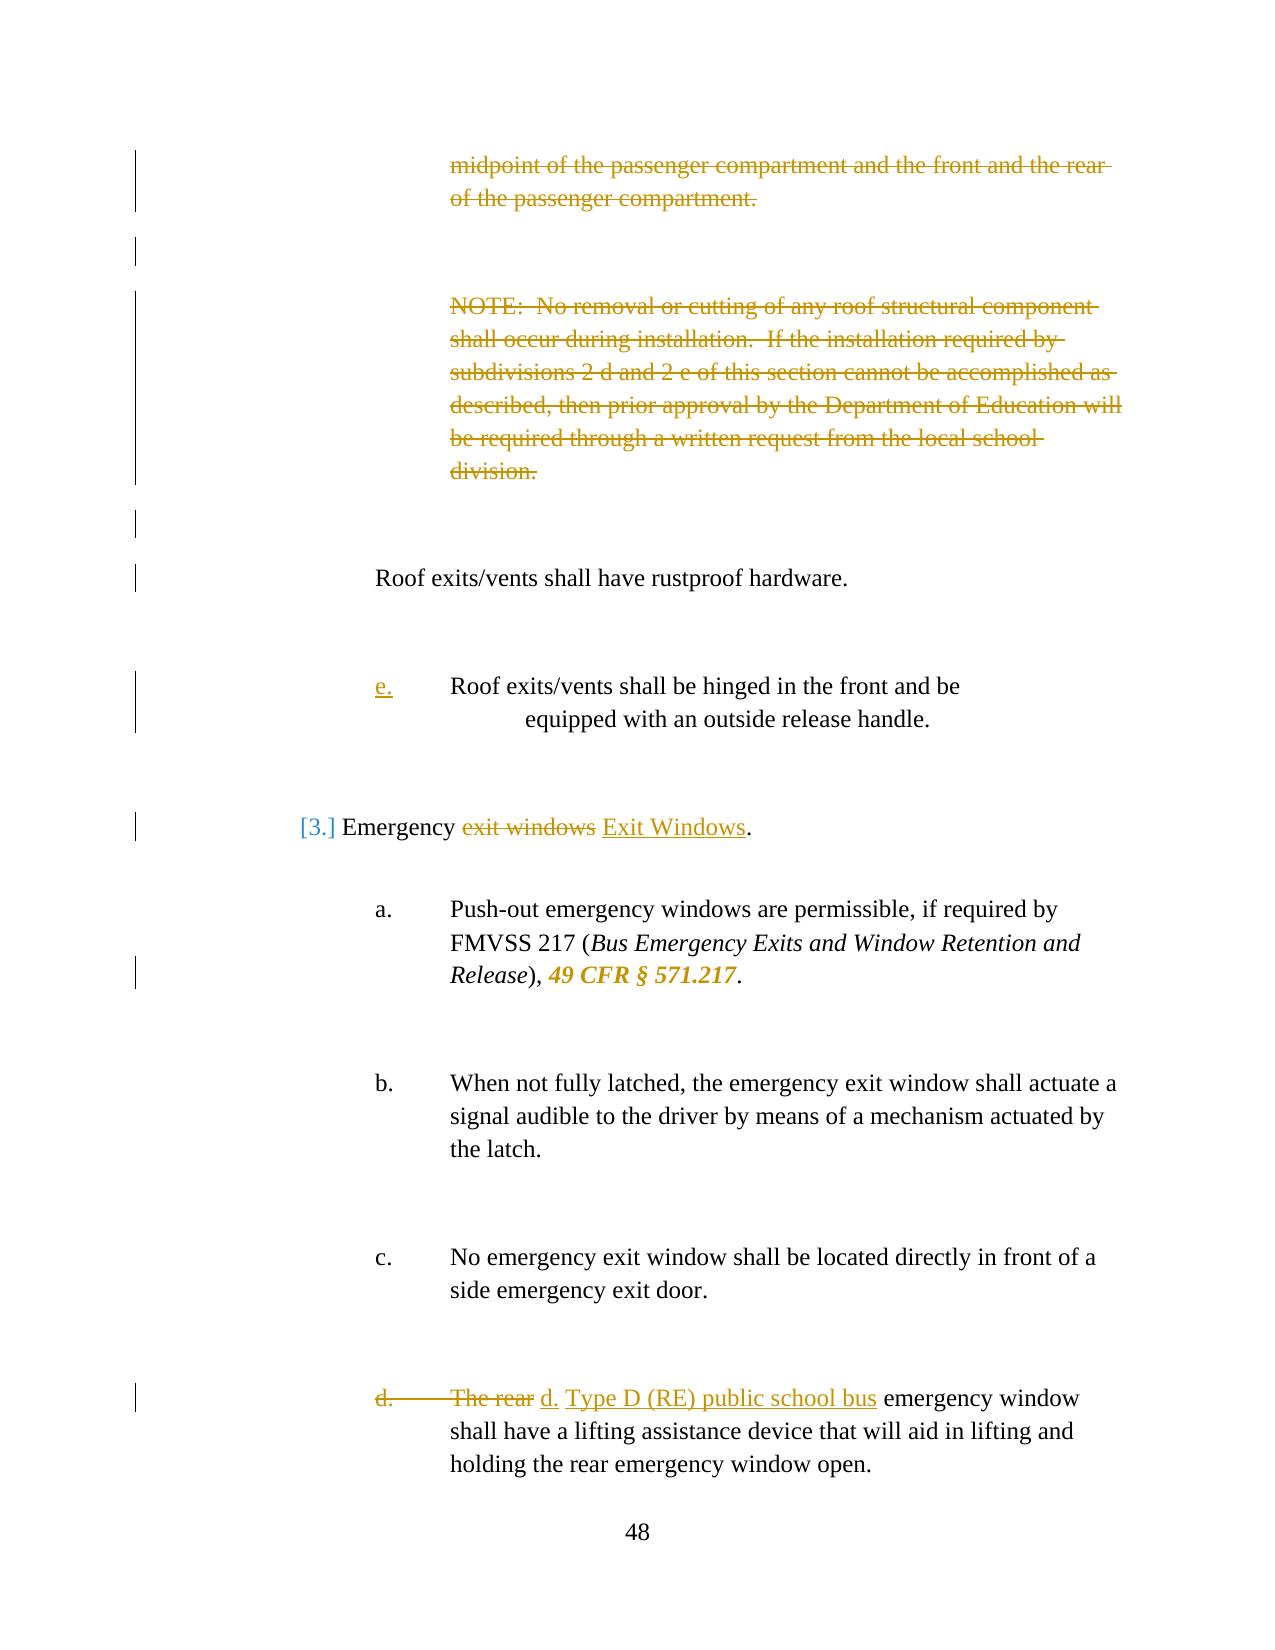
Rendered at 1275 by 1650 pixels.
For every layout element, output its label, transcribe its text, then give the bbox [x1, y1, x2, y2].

text . [375, 150, 1125, 212]
text a. Push-out emergency windows are permissible, if required by FMVSS 217 (Bus Emergency Exits and Window Retention and Release), 49 CFR § 571.217. [375, 894, 1125, 989]
text emergency window shall have a lifting assistance device that will aid in lifting and holding the rear emergency window open. [375, 1383, 1125, 1478]
list Emergency . [300, 812, 1125, 841]
text b. When not fully latched, the emergency exit window shall actuate a signal audible to the driver by means of a mechanism actuated by the latch. [375, 1068, 1125, 1163]
list Roof exits/vents shall be hinged in the front and be equipped with an outside release handle. [375, 671, 1125, 733]
list Roof exits/vents shall have rustproof hardware. [375, 563, 1125, 592]
text c. No emergency exit window shall be located directly in front of a side emergency exit door. [375, 1242, 1125, 1304]
